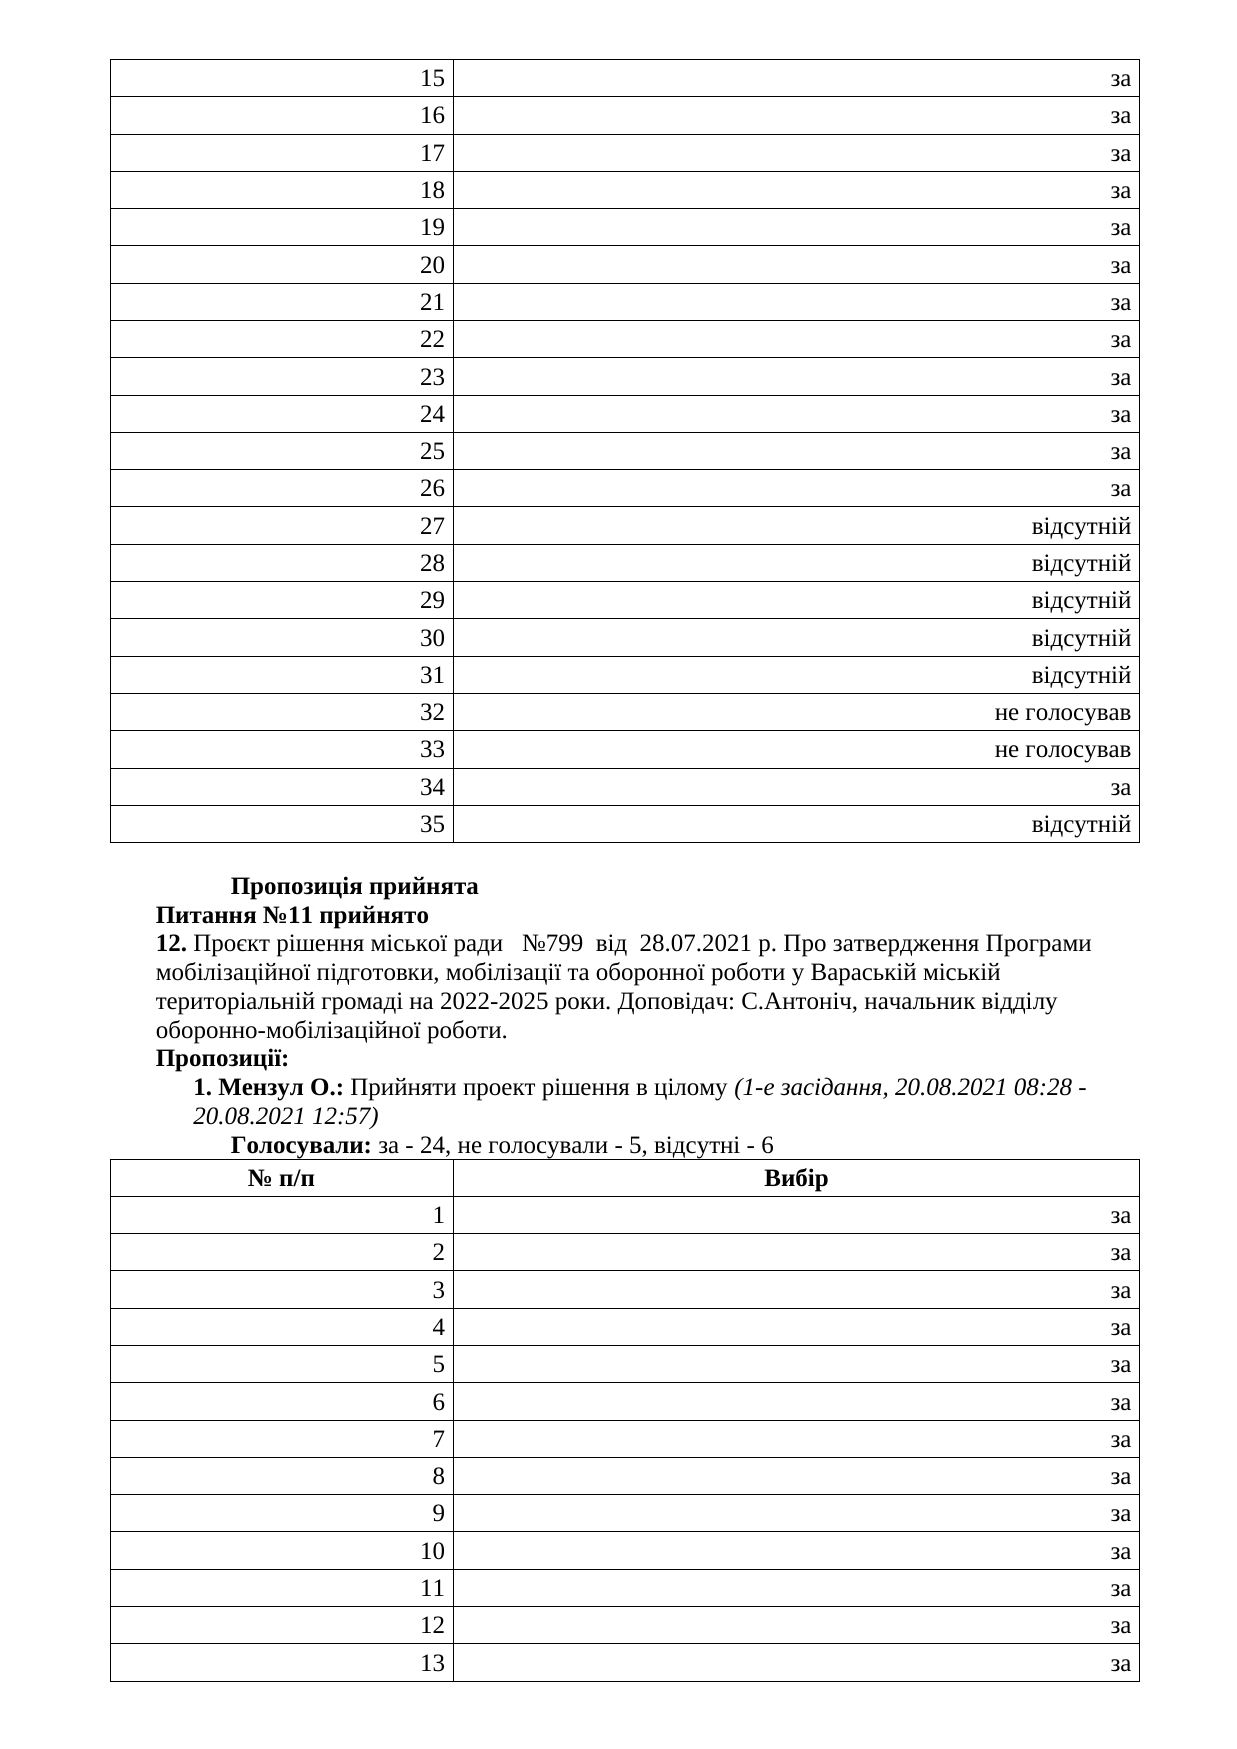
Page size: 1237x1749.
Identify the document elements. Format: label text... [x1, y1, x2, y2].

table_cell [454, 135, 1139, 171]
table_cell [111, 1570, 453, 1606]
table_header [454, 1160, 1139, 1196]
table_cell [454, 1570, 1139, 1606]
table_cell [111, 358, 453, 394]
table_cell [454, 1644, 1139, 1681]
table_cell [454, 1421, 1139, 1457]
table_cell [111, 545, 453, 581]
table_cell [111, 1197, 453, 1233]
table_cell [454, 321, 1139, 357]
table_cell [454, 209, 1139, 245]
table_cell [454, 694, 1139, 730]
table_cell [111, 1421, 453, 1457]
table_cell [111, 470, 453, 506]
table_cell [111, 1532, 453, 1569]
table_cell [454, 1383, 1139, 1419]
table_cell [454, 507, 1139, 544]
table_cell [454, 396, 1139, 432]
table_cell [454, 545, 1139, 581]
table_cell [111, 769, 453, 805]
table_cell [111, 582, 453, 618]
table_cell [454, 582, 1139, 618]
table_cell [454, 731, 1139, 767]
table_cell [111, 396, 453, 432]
text Голосували: за - 24, не голосували - 5, відсутні - 6 [231, 1130, 1148, 1158]
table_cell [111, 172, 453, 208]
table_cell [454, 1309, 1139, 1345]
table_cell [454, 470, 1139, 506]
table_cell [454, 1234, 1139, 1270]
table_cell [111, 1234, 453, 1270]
text Питання №11 прийнято [156, 900, 1148, 928]
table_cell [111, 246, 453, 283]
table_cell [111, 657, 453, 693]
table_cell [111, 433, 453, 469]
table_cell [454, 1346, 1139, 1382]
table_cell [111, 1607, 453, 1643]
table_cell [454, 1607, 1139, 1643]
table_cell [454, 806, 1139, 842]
text 1. Мензул О.: Прийняти проект рішення в цілому (1-е засідання, 20.08.2021 08:28 - 20.08.2021 12:57) [193, 1072, 1148, 1130]
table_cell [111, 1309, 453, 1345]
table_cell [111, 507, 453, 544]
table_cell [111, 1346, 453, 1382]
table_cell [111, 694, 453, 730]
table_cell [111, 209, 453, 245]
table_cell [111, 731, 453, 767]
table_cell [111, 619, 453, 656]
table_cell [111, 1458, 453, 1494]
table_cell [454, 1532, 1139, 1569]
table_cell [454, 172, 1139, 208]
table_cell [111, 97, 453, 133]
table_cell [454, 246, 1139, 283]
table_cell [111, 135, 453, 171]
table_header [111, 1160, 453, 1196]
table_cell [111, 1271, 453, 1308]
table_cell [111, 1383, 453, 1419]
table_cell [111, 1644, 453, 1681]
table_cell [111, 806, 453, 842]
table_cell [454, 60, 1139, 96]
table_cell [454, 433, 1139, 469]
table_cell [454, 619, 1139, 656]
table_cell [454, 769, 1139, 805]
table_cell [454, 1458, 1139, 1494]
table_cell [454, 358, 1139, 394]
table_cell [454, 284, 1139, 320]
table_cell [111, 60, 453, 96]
text Пропозиція прийнята [231, 842, 1148, 900]
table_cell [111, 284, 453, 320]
text 12. Проєкт рішення міської ради №799 від 28.07.2021 р. Про затвердження Програми мобілізаційної підготовки, мобілізації та оборонної роботи у Вараській міській територіальній громаді на 2022-2025 роки. Доповідач: С.Антоніч, начальник відділу оборонно-мобілізаційної роботи. [156, 928, 1148, 1043]
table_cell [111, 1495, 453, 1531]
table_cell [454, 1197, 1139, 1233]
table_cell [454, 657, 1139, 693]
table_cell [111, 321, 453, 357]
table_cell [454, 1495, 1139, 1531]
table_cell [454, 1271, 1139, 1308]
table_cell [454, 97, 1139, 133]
text Пропозиції: [156, 1043, 1148, 1072]
